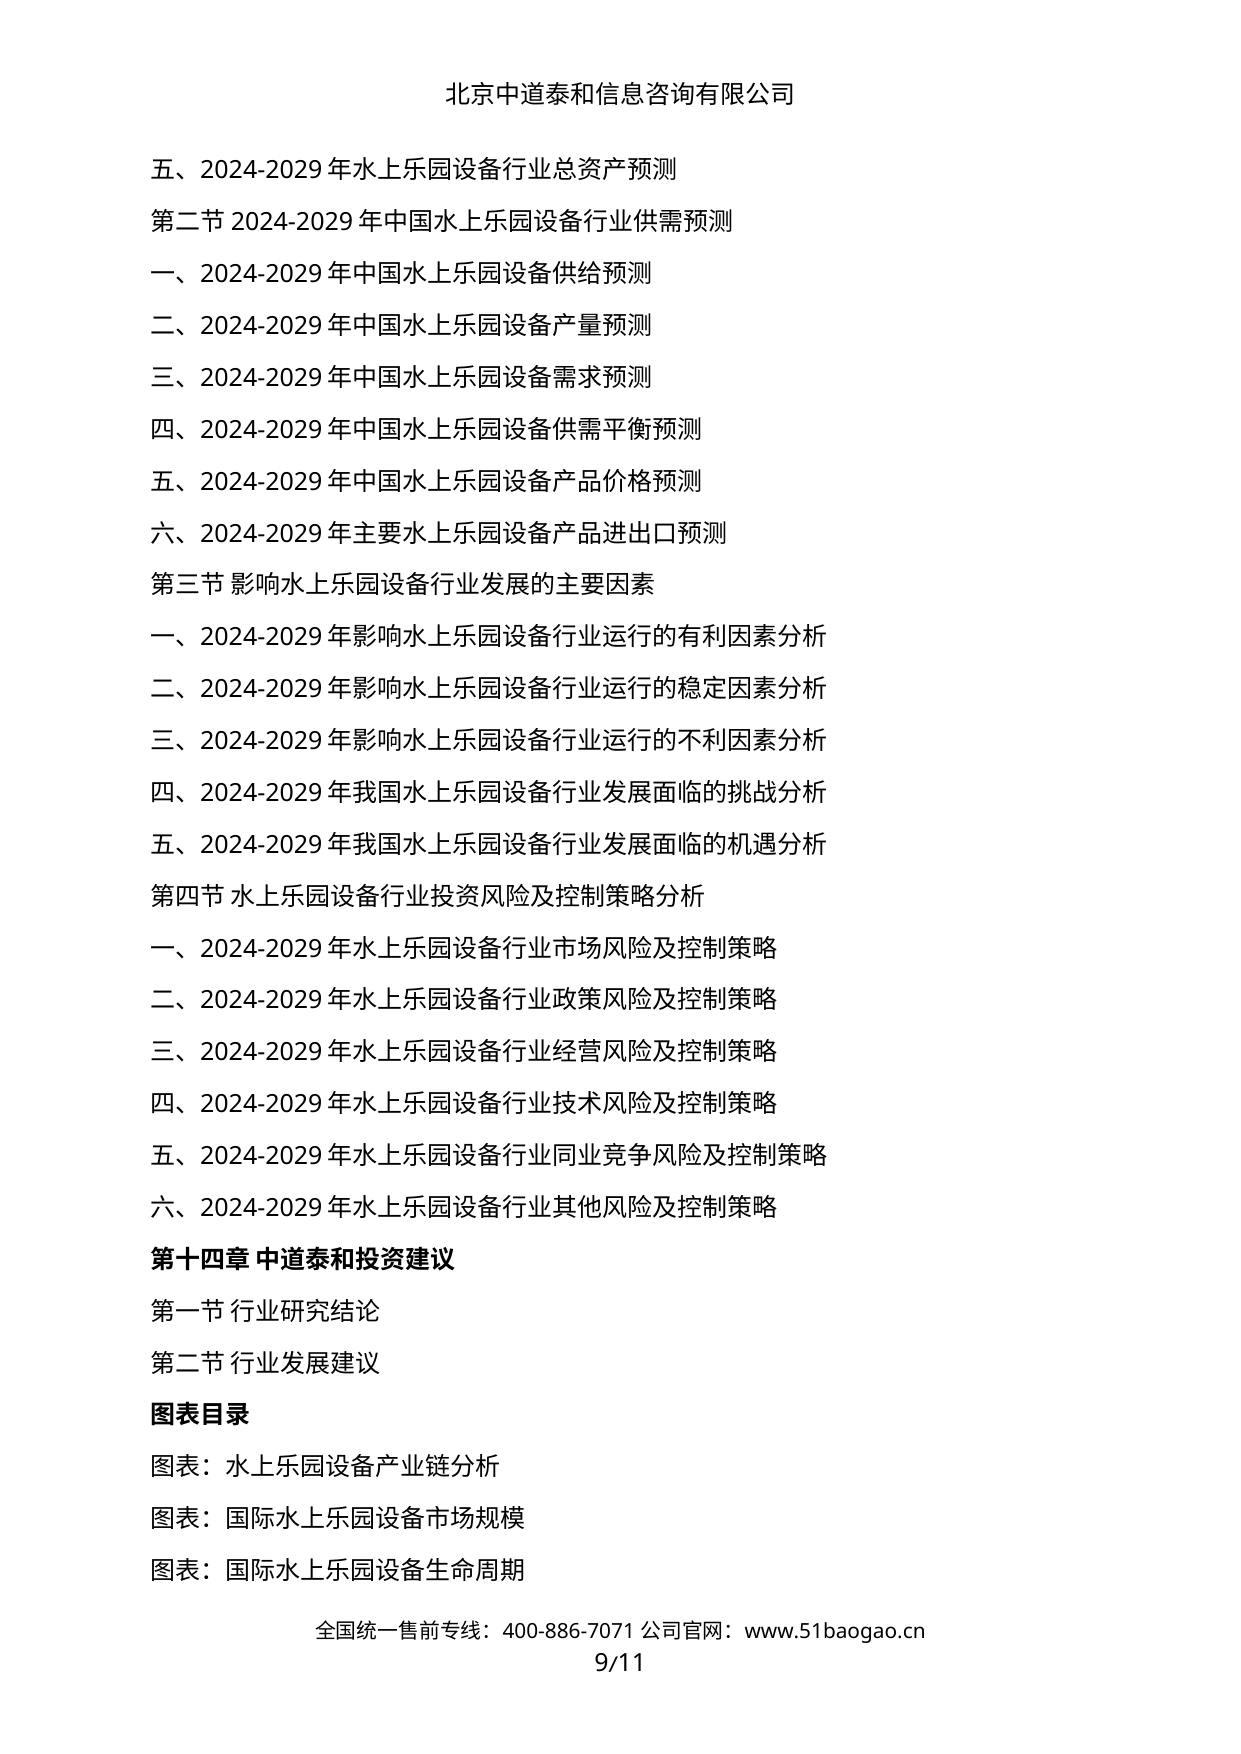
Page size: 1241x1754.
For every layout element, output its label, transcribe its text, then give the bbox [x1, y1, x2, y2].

text 四、2024-2029年我国水上乐园设备行业发展面临的挑战分析 [150, 772, 1090, 809]
text 一、2024-2029年影响水上乐园设备行业运行的有利因素分析 [150, 617, 1090, 653]
text 第十四章 中道泰和投资建议 [150, 1239, 1090, 1276]
text 二、2024-2029年影响水上乐园设备行业运行的稳定因素分析 [150, 669, 1090, 705]
text 四、2024-2029年水上乐园设备行业技术风险及控制策略 [150, 1084, 1090, 1120]
text 二、2024-2029年中国水上乐园设备产量预测 [150, 306, 1090, 342]
text 五、2024-2029年中国水上乐园设备产品价格预测 [150, 461, 1090, 497]
text 五、2024-2029年我国水上乐园设备行业发展面临的机遇分析 [150, 824, 1090, 861]
text 图表目录 [150, 1395, 1090, 1431]
text 六、2024-2029年主要水上乐园设备产品进出口预测 [150, 513, 1090, 549]
text 图表：国际水上乐园设备市场规模 [150, 1499, 1090, 1535]
text 六、2024-2029年水上乐园设备行业其他风险及控制策略 [150, 1187, 1090, 1224]
text 三、2024-2029年中国水上乐园设备需求预测 [150, 357, 1090, 394]
text 一、2024-2029年中国水上乐园设备供给预测 [150, 254, 1090, 290]
text 三、2024-2029年影响水上乐园设备行业运行的不利因素分析 [150, 721, 1090, 757]
text 四、2024-2029年中国水上乐园设备供需平衡预测 [150, 409, 1090, 446]
text 第三节 影响水上乐园设备行业发展的主要因素 [150, 565, 1090, 601]
text 一、2024-2029年水上乐园设备行业市场风险及控制策略 [150, 928, 1090, 964]
text 五、2024-2029年水上乐园设备行业同业竞争风险及控制策略 [150, 1136, 1090, 1172]
text 图表：水上乐园设备产业链分析 [150, 1447, 1090, 1483]
text 五、2024-2029年水上乐园设备行业总资产预测 [150, 150, 1090, 186]
text 第一节 行业研究结论 [150, 1291, 1090, 1327]
text 图表：国际水上乐园设备生命周期 [150, 1551, 1090, 1587]
text 二、2024-2029年水上乐园设备行业政策风险及控制策略 [150, 980, 1090, 1016]
text 第二节 行业发展建议 [150, 1343, 1090, 1379]
text 三、2024-2029年水上乐园设备行业经营风险及控制策略 [150, 1032, 1090, 1068]
text 第四节 水上乐园设备行业投资风险及控制策略分析 [150, 876, 1090, 912]
text 第二节 2024-2029年中国水上乐园设备行业供需预测 [150, 202, 1090, 238]
